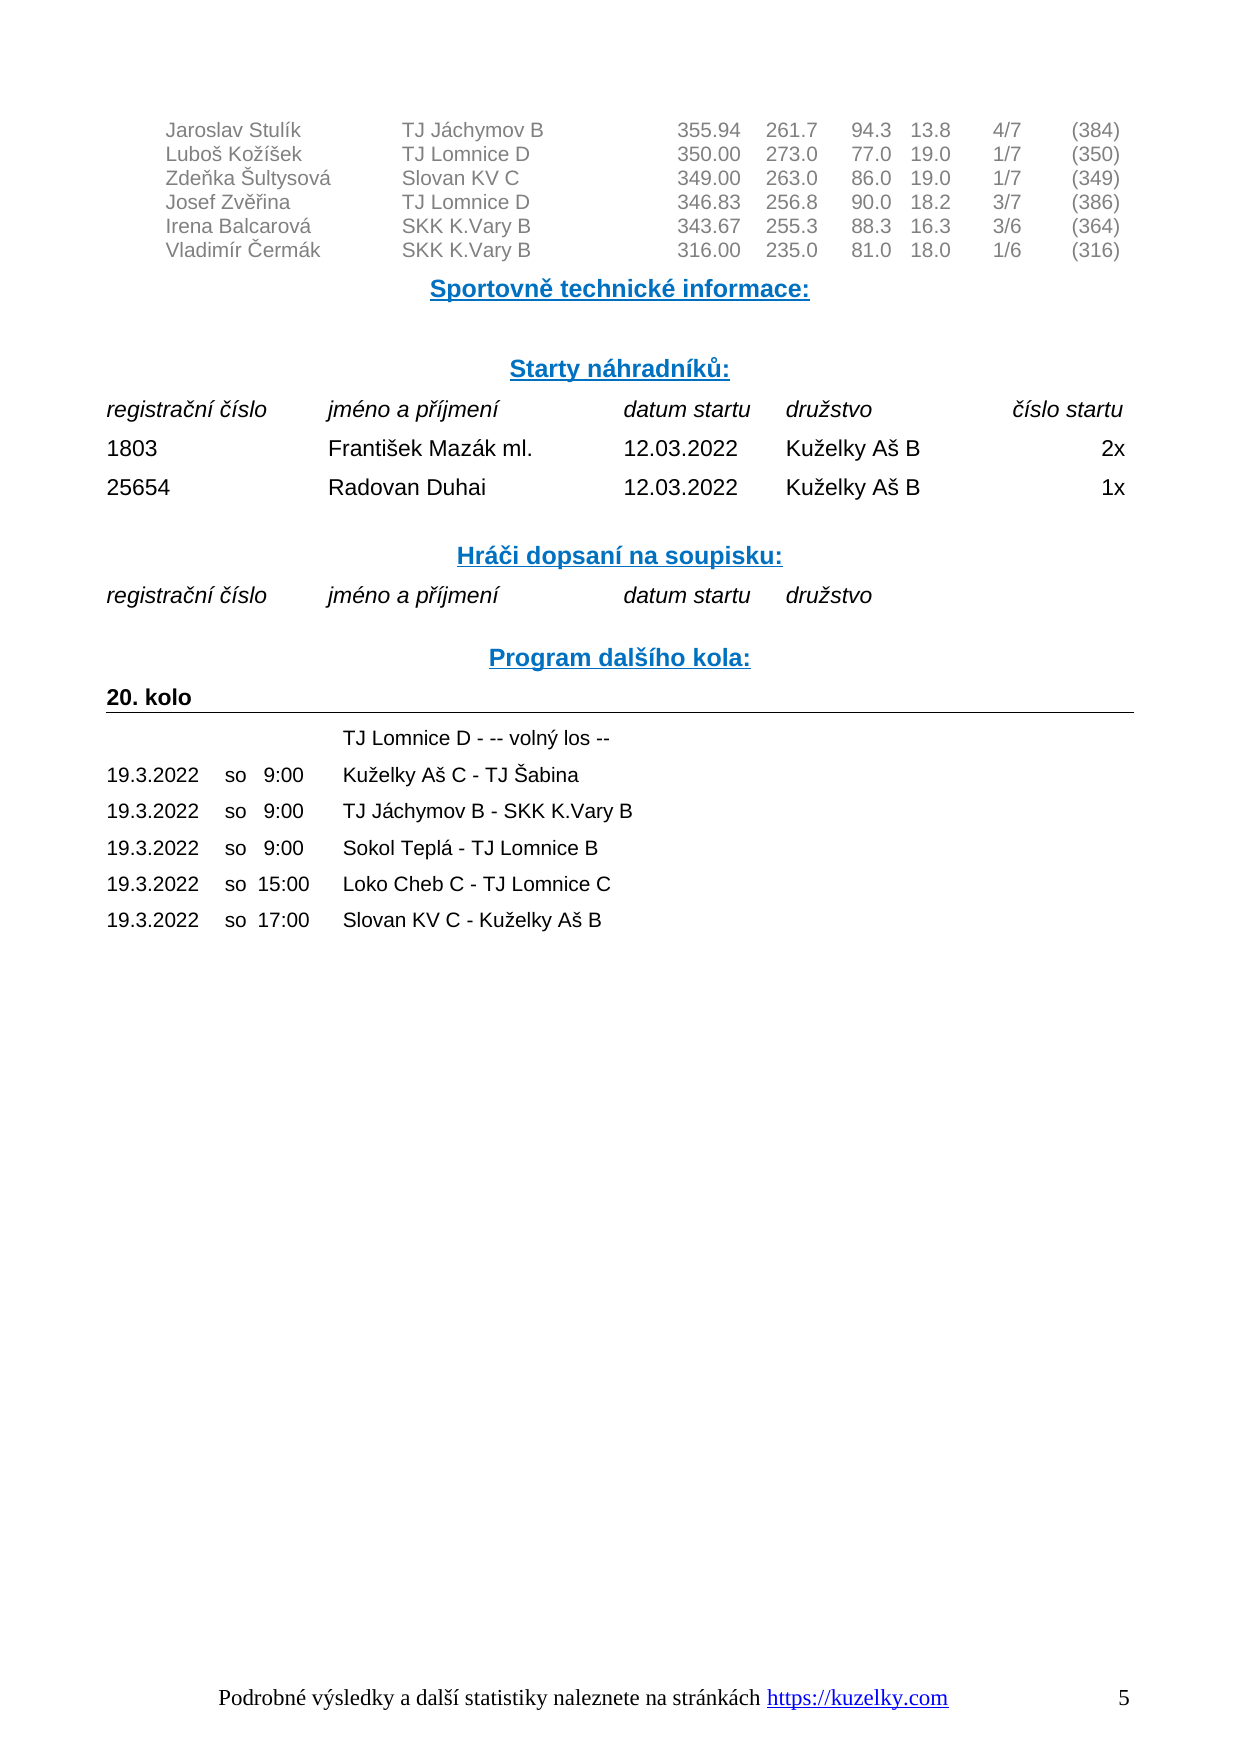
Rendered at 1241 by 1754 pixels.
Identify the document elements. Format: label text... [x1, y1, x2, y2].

text registrační číslo jméno a příjmení datum startu družstvo číslo startu [106, 396, 1134, 422]
text Luboš Kožíšek TJ Lomnice D 350.00 273.0 77.0 19.0 1/7 (350) [106, 142, 1134, 166]
text Starty náhradníků: [94, 354, 1145, 383]
text 19.3.2022 so 9:00 Sokol Teplá - TJ Lomnice B [106, 835, 1134, 859]
text Jaroslav Stulík TJ Jáchymov B 355.94 261.7 94.3 13.8 4/7 (384) [106, 118, 1134, 142]
text Hráči dopsaní na soupisku: [94, 512, 1145, 570]
text Irena Balcarová SKK K.Vary B 343.67 255.3 88.3 16.3 3/6 (364) [106, 214, 1134, 238]
text 19.3.2022 so 9:00 TJ Jáchymov B - SKK K.Vary B [106, 799, 1134, 823]
text Zdeňka Šultysová Slovan KV C 349.00 263.0 86.0 19.0 1/7 (349) [106, 166, 1134, 190]
text registrační číslo jméno a příjmení datum startu družstvo [106, 582, 1134, 609]
text 25654 Radovan Duhai 12.03.2022 Kuželky Aš B 1x [106, 473, 1134, 500]
text Josef Zvěřina TJ Lomnice D 346.83 256.8 90.0 18.2 3/7 (386) [106, 190, 1134, 214]
text Vladimír Čermák SKK K.Vary B 316.00 235.0 81.0 18.0 1/6 (316) [106, 238, 1134, 262]
text 19.3.2022 so 17:00 Slovan KV C - Kuželky Aš B [106, 908, 1134, 932]
text 20. kolo [106, 684, 1134, 712]
text Program dalšího kola: [94, 643, 1145, 671]
text 19.3.2022 so 15:00 Loko Cheb C - TJ Lomnice C [106, 872, 1134, 896]
text TJ Lomnice D - -- volný los -- [106, 726, 1134, 750]
text 19.3.2022 so 9:00 Kuželky Aš C - TJ Šabina [106, 762, 1134, 786]
text 1803 František Mazák ml. 12.03.2022 Kuželky Aš B 2x [106, 434, 1134, 461]
text Sportovně technické informace: [94, 274, 1145, 303]
